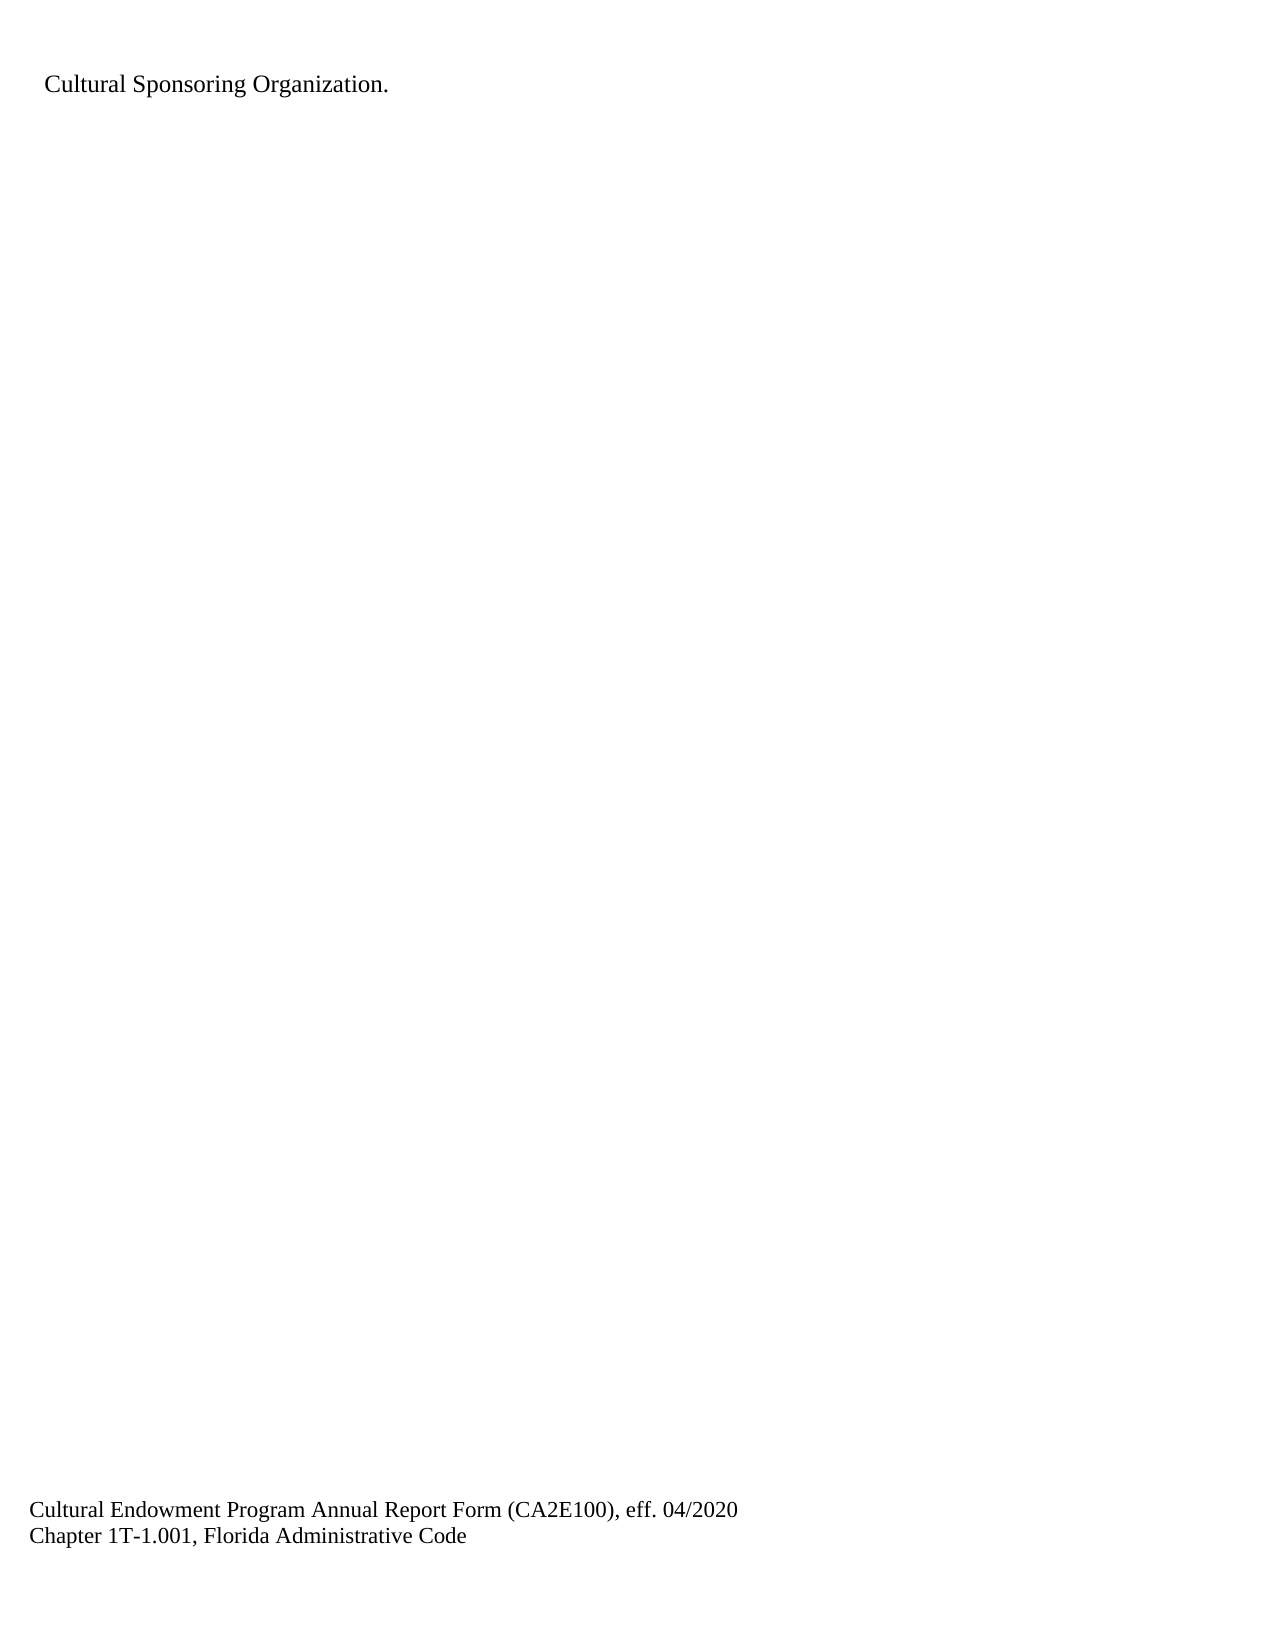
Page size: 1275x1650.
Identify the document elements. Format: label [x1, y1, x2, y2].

text [44, 69, 1200, 97]
